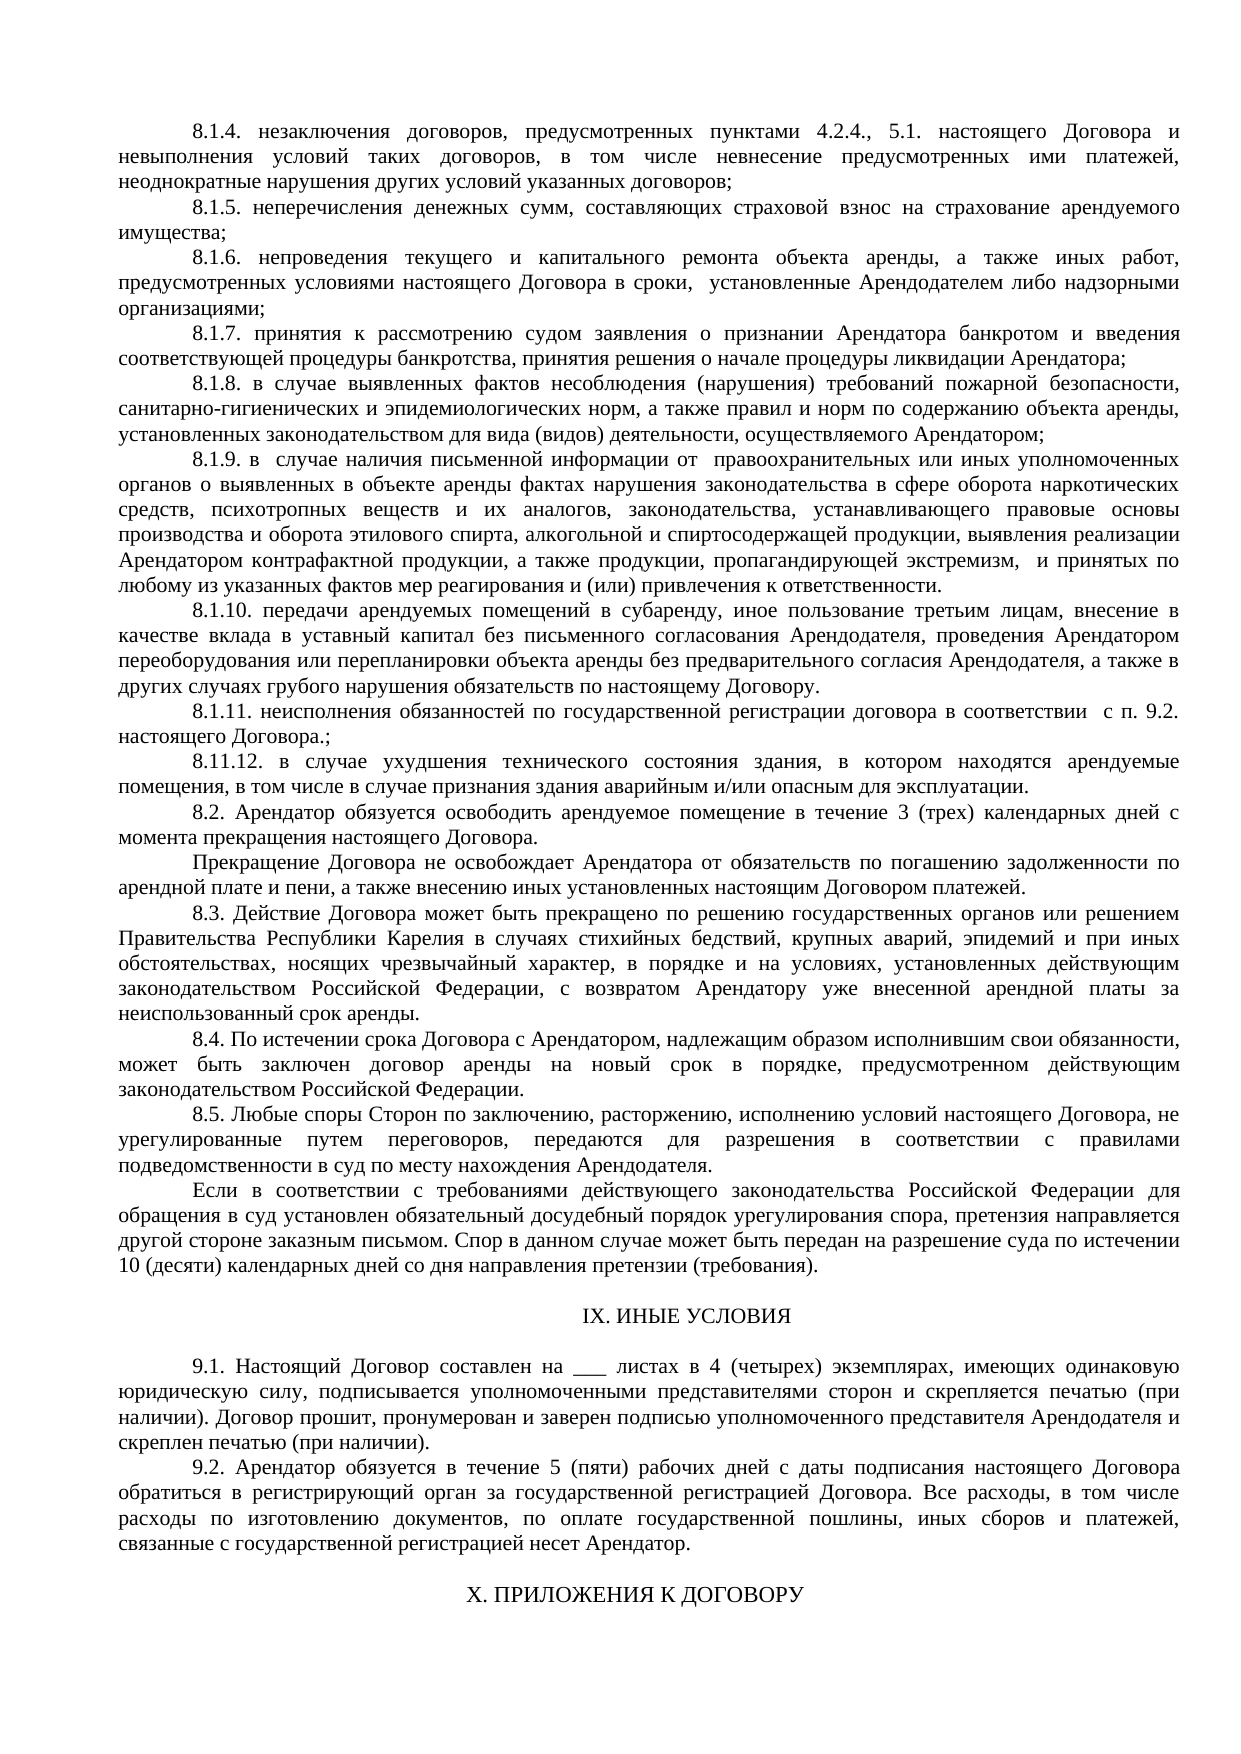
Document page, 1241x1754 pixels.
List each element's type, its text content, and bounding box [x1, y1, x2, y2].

text 8.1.11. неисполнения обязанностей по государственной регистрации договора в соответствии с п. 9.2. настоящего Договора.; [118, 698, 1181, 748]
text IX. ИНЫЕ УСЛОВИЯ [118, 1303, 1181, 1328]
text 8.4. По истечении срока Договора с Арендатором, надлежащим образом исполнившим свои обязанности, может быть заключен договор аренды на новый срок в порядке, предусмотренном действующим законодательством Российской Федерации. [118, 1026, 1181, 1101]
text X. ПРИЛОЖЕНИЯ К ДОГОВОРУ [88, 1581, 1181, 1608]
text 9.1. Настоящий Договор составлен на ___ листах в 4 (четырех) экземплярах, имеющих одинаковую юридическую силу, подписывается уполномоченными представителями сторон и скрепляется печатью (при наличии). Договор прошит, пронумерован и заверен подписью уполномоченного представителя Арендодателя и скреплен печатью (при наличии). [118, 1353, 1181, 1454]
text 8.1.4. незаключения договоров, предусмотренных пунктами 4.2.4., 5.1. настоящего Договора и невыполнения условий таких договоров, в том числе невнесение предусмотренных ими платежей, неоднократные нарушения других условий указанных договоров; [118, 118, 1181, 194]
text Прекращение Договора не освобождает Арендатора от обязательств по погашению задолженности по арендной плате и пени, а также внесению иных установленных настоящим Договором платежей. [118, 849, 1181, 899]
text 8.11.12. в случае ухудшения технического состояния здания, в котором находятся арендуемые помещения, в том числе в случае признания здания аварийным и/или опасным для эксплуатации. [118, 748, 1181, 799]
text 8.3. Действие Договора может быть прекращено по решению государственных органов или решением Правительства Республики Карелия в случаях стихийных бедствий, крупных аварий, эпидемий и при иных обстоятельствах, носящих чрезвычайный характер, в порядке и на условиях, установленных действующим законодательством Российской Федерации, с возвратом Арендатору уже внесенной арендной платы за неиспользованный срок аренды. [118, 899, 1181, 1026]
text Если в соответствии с требованиями действующего законодательства Российской Федерации для обращения в суд установлен обязательный досудебный порядок урегулирования спора, претензия направляется другой стороне заказным письмом. Спор в данном случае может быть передан на разрешение суда по истечении 10 (десяти) календарных дней со дня направления претензии (требования). [118, 1177, 1181, 1278]
text 8.1.6. непроведения текущего и капитального ремонта объекта аренды, а также иных работ, предусмотренных условиями настоящего Договора в сроки, установленные Арендодателем либо надзорными организациями; [118, 244, 1181, 320]
text 8.1.9. в случае наличия письменной информации от правоохранительных или иных уполномоченных органов о выявленных в объекте аренды фактах нарушения законодательства в сфере оборота наркотических средств, психотропных веществ и их аналогов, законодательства, устанавливающего правовые основы производства и оборота этилового спирта, алкогольной и спиртосодержащей продукции, выявления реализации Арендатором контрафактной продукции, а также продукции, пропагандирующей экстремизм, и принятых по любому из указанных фактов мер реагирования и (или) привлечения к ответственности. [118, 446, 1181, 597]
text 9.2. Арендатор обязуется в течение 5 (пяти) рабочих дней с даты подписания настоящего Договора обратиться в регистрирующий орган за государственной регистрацией Договора. Все расходы, в том числе расходы по изготовлению документов, по оплате государственной пошлины, иных сборов и платежей, связанные с государственной регистрацией несет Арендатор. [118, 1454, 1181, 1555]
text 8.2. Арендатор обязуется освободить арендуемое помещение в течение 3 (трех) календарных дней с момента прекращения настоящего Договора. [118, 799, 1181, 849]
text 8.1.7. принятия к рассмотрению судом заявления о признании Арендатора банкротом и введения соответствующей процедуры банкротства, принятия решения о начале процедуры ликвидации Арендатора; [118, 320, 1181, 370]
text 8.1.8. в случае выявленных фактов несоблюдения (нарушения) требований пожарной безопасности, санитарно-гигиенических и эпидемиологических норм, а также правил и норм по содержанию объекта аренды, установленных законодательством для вида (видов) деятельности, осуществляемого Арендатором; [118, 370, 1181, 446]
text 8.1.5. неперечисления денежных сумм, составляющих страховой взнос на страхование арендуемого имущества; [118, 194, 1181, 244]
text 8.5. Любые споры Сторон по заключению, расторжению, исполнению условий настоящего Договора, не урегулированные путем переговоров, передаются для разрешения в соответствии с правилами подведомственности в суд по месту нахождения Арендодателя. [118, 1101, 1181, 1177]
text 8.1.10. передачи арендуемых помещений в субаренду, иное пользование третьим лицам, внесение в качестве вклада в уставный капитал без письменного согласования Арендодателя, проведения Арендатором переоборудования или перепланировки объекта аренды без предварительного согласия Арендодателя, а также в других случаях грубого нарушения обязательств по настоящему Договору. [118, 597, 1181, 698]
